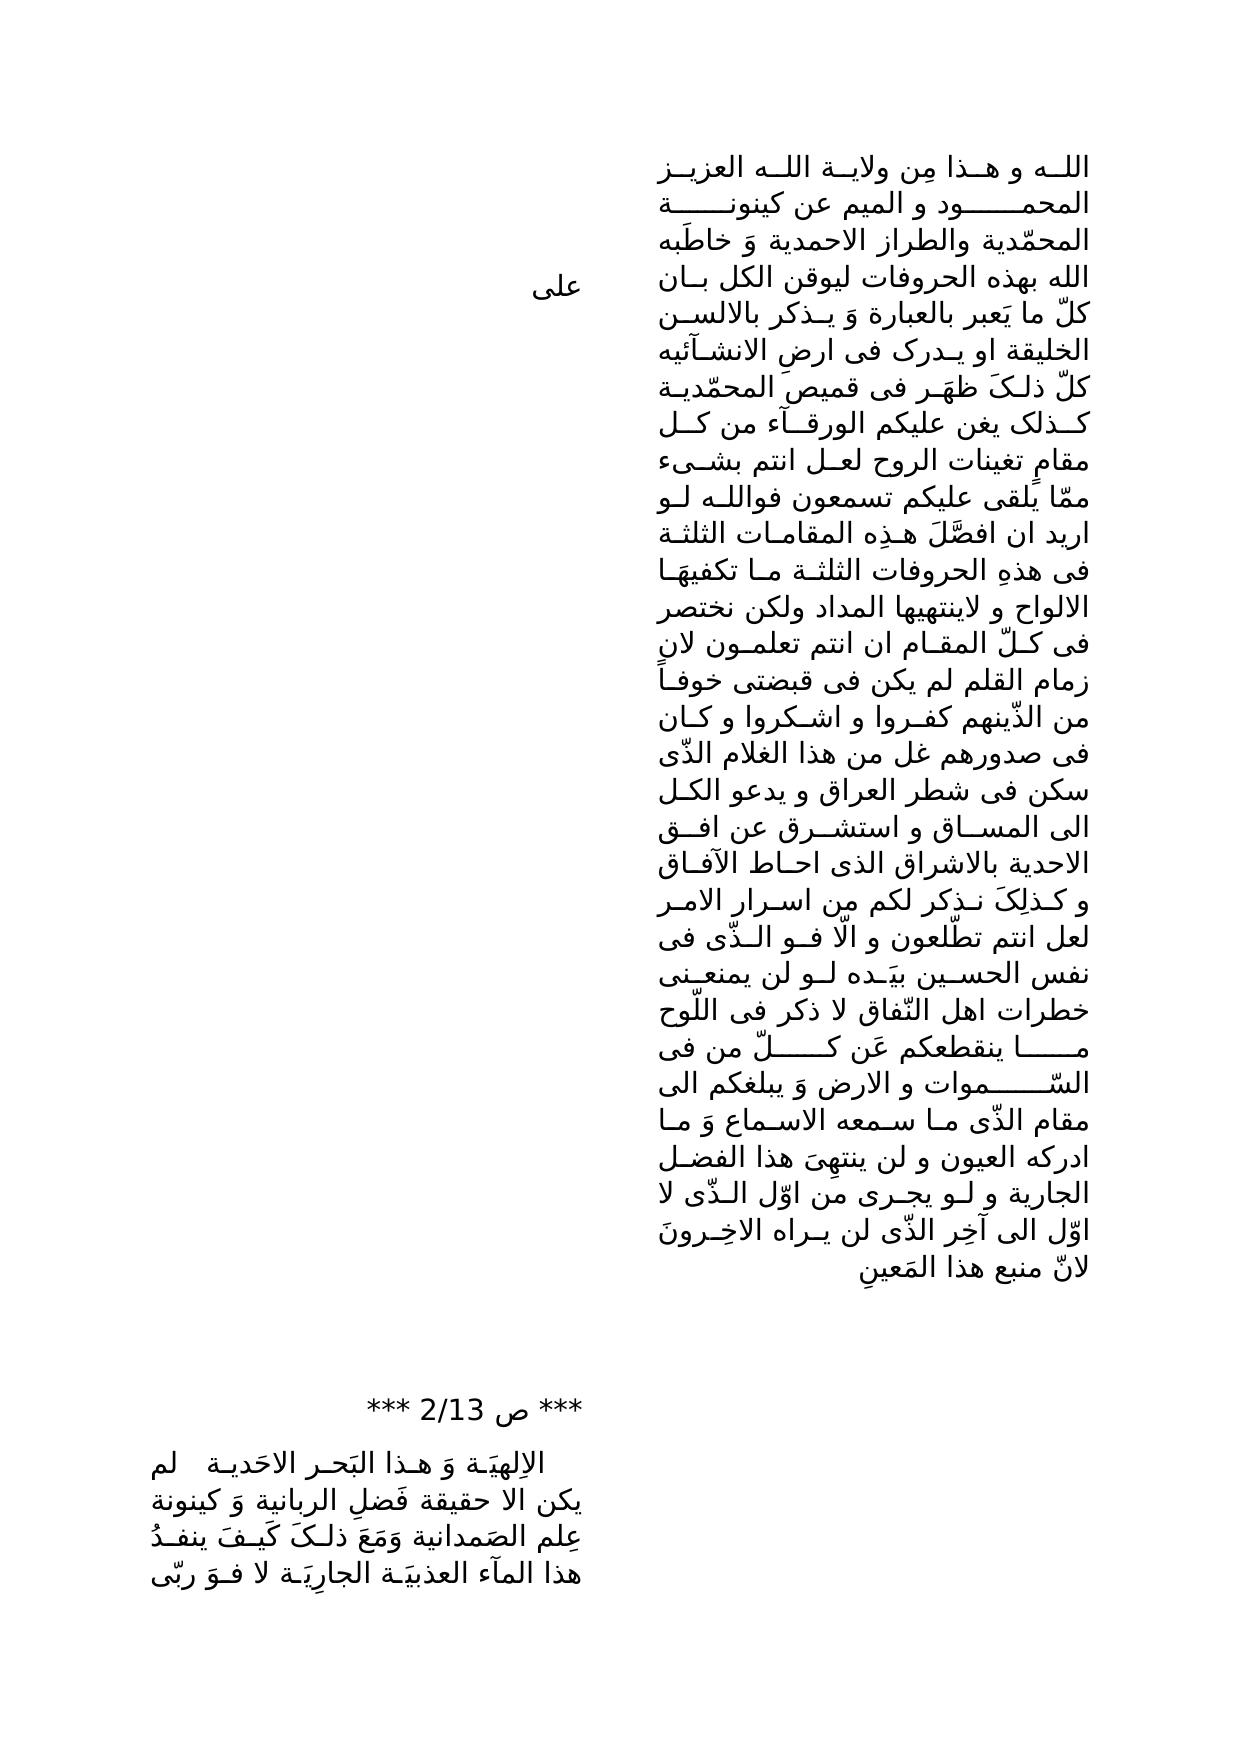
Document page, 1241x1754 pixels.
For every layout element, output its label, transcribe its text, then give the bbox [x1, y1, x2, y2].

text علی [150, 269, 583, 303]
text *** ص 2/13 *** [150, 1393, 583, 1427]
